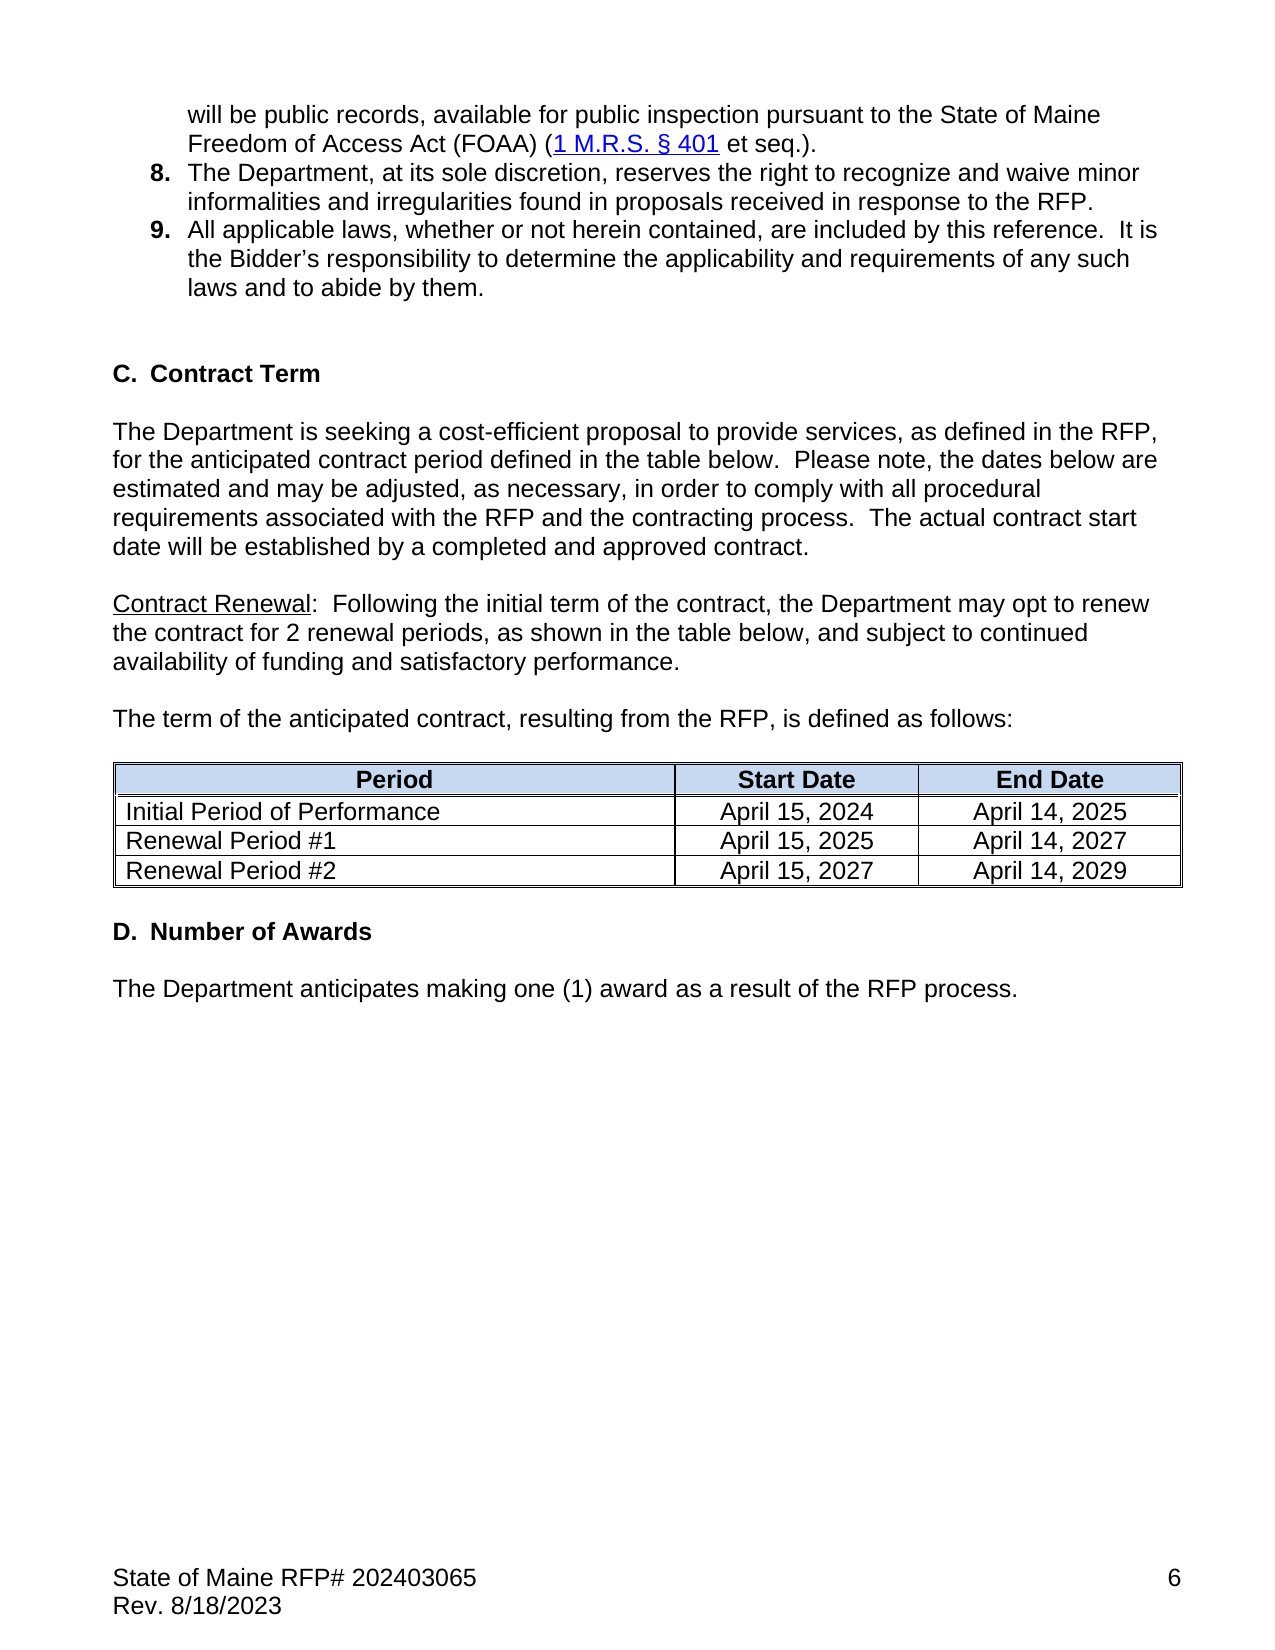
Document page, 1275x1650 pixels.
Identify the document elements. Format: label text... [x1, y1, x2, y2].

table_cell April 14, 2025 [919, 794, 1180, 825]
text The term of the anticipated contract, resulting from the RFP, is defined as follows: [112, 704, 1181, 733]
text The Department anticipates making one (1) award as a result of the RFP process. [112, 974, 1181, 1003]
table_header Start Date [676, 765, 918, 793]
table_header Period [116, 765, 674, 793]
table_header End Date [919, 765, 1180, 793]
text Contract Renewal: Following the initial term of the contract, the Department may opt to renew the contract for 2 renewal periods, as shown in the table below, and subject to continued availability of funding and satisfactory performance. [112, 589, 1181, 675]
list Contract Term [112, 359, 1181, 388]
text The Department is seeking a cost-efficient proposal to provide services, as defined in the RFP, for the anticipated contract period defined in the table below. Please note, the dates below are estimated and may be adjusted, as necessary, in order to comply with all procedural requirements associated with the RFP and the contracting process. The actual contract start date will be established by a completed and approved contract. [112, 417, 1181, 560]
list The Department, at its sole discretion, reserves the right to recognize and waive minor informalities and irregularities found in proposals received in response to the RFP. [150, 158, 1181, 215]
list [150, 100, 1181, 158]
list Number of Awards [112, 917, 1181, 946]
table_cell Renewal Period #1 [116, 826, 674, 855]
table_cell April 14, 2027 [919, 826, 1180, 855]
table_cell Initial Period of Performance [116, 794, 674, 825]
table_cell April 15, 2024 [676, 797, 918, 825]
table_cell April 15, 2025 [676, 826, 918, 855]
table_cell Renewal Period #2 [116, 856, 674, 885]
table_cell April 14, 2029 [919, 856, 1180, 885]
table_cell April 15, 2027 [676, 856, 918, 885]
list All applicable laws, whether or not herein contained, are included by this reference. It is the Bidder’s responsibility to determine the applicability and requirements of any such laws and to abide by them. [150, 215, 1181, 302]
